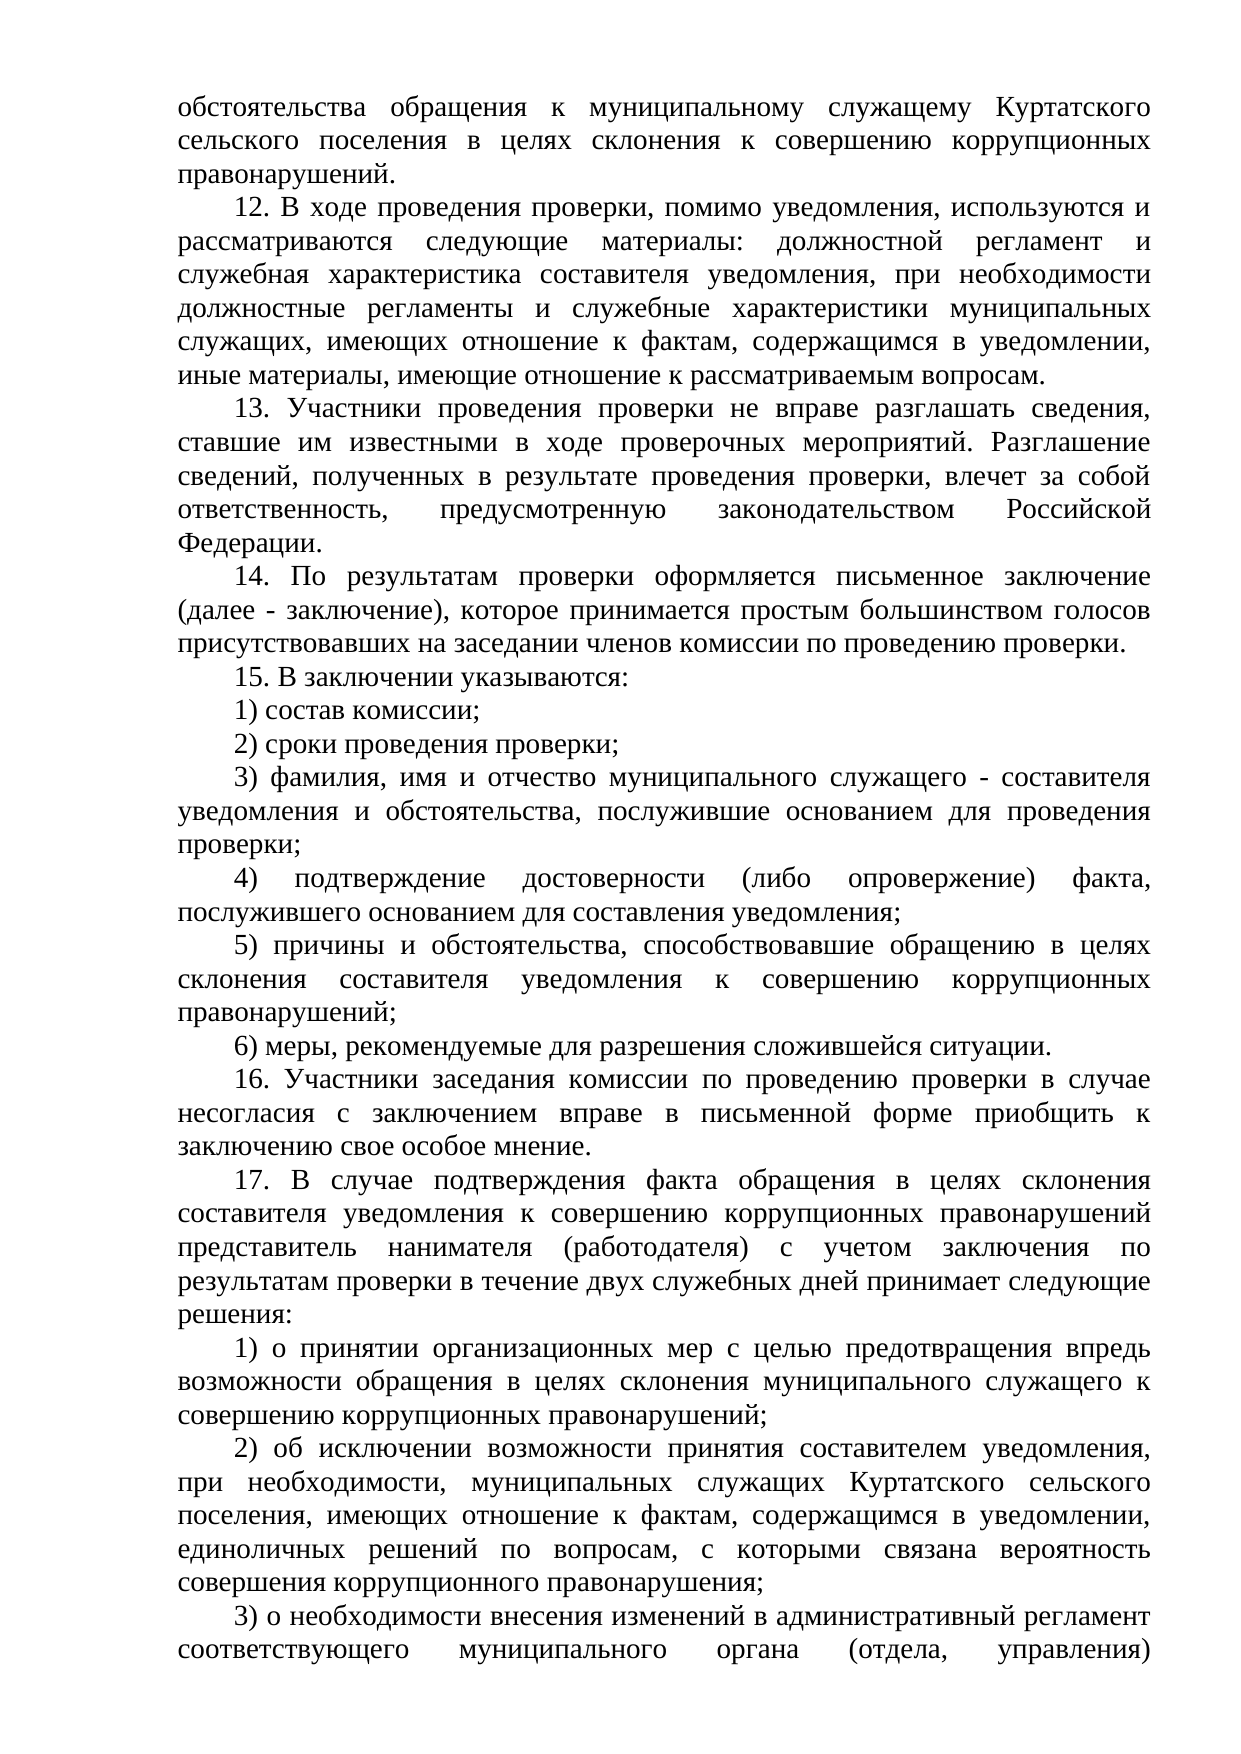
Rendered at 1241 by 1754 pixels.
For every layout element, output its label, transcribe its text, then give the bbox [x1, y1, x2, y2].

text 17. В случае подтверждения факта обращения в целях склонения составителя уведомления к совершению коррупционных правонарушений представитель нанимателя (работодателя) с учетом заключения по результатам проверки в течение двух служебных дней принимает следующие решения: [177, 1162, 1152, 1330]
text 6) меры, рекомендуемые для разрешения сложившейся ситуации. [177, 1028, 1152, 1061]
text 2) сроки проведения проверки; [177, 726, 1152, 759]
text 1) состав комиссии; [177, 692, 1152, 726]
text 12. В ходе проведения проверки, помимо уведомления, используются и рассматриваются следующие материалы: должностной регламент и служебная характеристика составителя уведомления, при необходимости должностные регламенты и служебные характеристики муниципальных служащих, имеющих отношение к фактам, содержащимся в уведомлении, иные материалы, имеющие отношение к рассматриваемым вопросам. [177, 189, 1152, 391]
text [177, 89, 1152, 189]
text 15. В заключении указываются: [177, 659, 1152, 692]
text 3) фамилия, имя и отчество муниципального служащего - составителя уведомления и обстоятельства, послужившие основанием для проведения проверки; [177, 759, 1152, 860]
text 2) об исключении возможности принятия составителем уведомления, при необходимости, муниципальных служащих Куртатского сельского поселения, имеющих отношение к фактам, содержащимся в уведомлении, единоличных решений по вопросам, с которыми связана вероятность совершения коррупционного правонарушения; [177, 1430, 1152, 1598]
text 4) подтверждение достоверности (либо опровержение) факта, послужившего основанием для составления уведомления; [177, 860, 1152, 927]
text 5) причины и обстоятельства, способствовавшие обращению в целях склонения составителя уведомления к совершению коррупционных правонарушений; [177, 927, 1152, 1028]
text 13. Участники проведения проверки не вправе разглашать сведения, ставшие им известными в ходе проверочных мероприятий. Разглашение сведений, полученных в результате проведения проверки, влечет за собой ответственность, предусмотренную законодательством Российской Федерации. [177, 391, 1152, 558]
text 14. По результатам проверки оформляется письменное заключение (далее - заключение), которое принимается простым большинством голосов присутствовавших на заседании членов комиссии по проведению проверки. [177, 558, 1152, 659]
text 1) о принятии организационных мер с целью предотвращения впредь возможности обращения в целях склонения муниципального служащего к совершению коррупционных правонарушений; [177, 1330, 1152, 1430]
text 16. Участники заседания комиссии по проведению проверки в случае несогласия с заключением вправе в письменной форме приобщить к заключению свое особое мнение. [177, 1061, 1152, 1162]
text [177, 1598, 1152, 1665]
